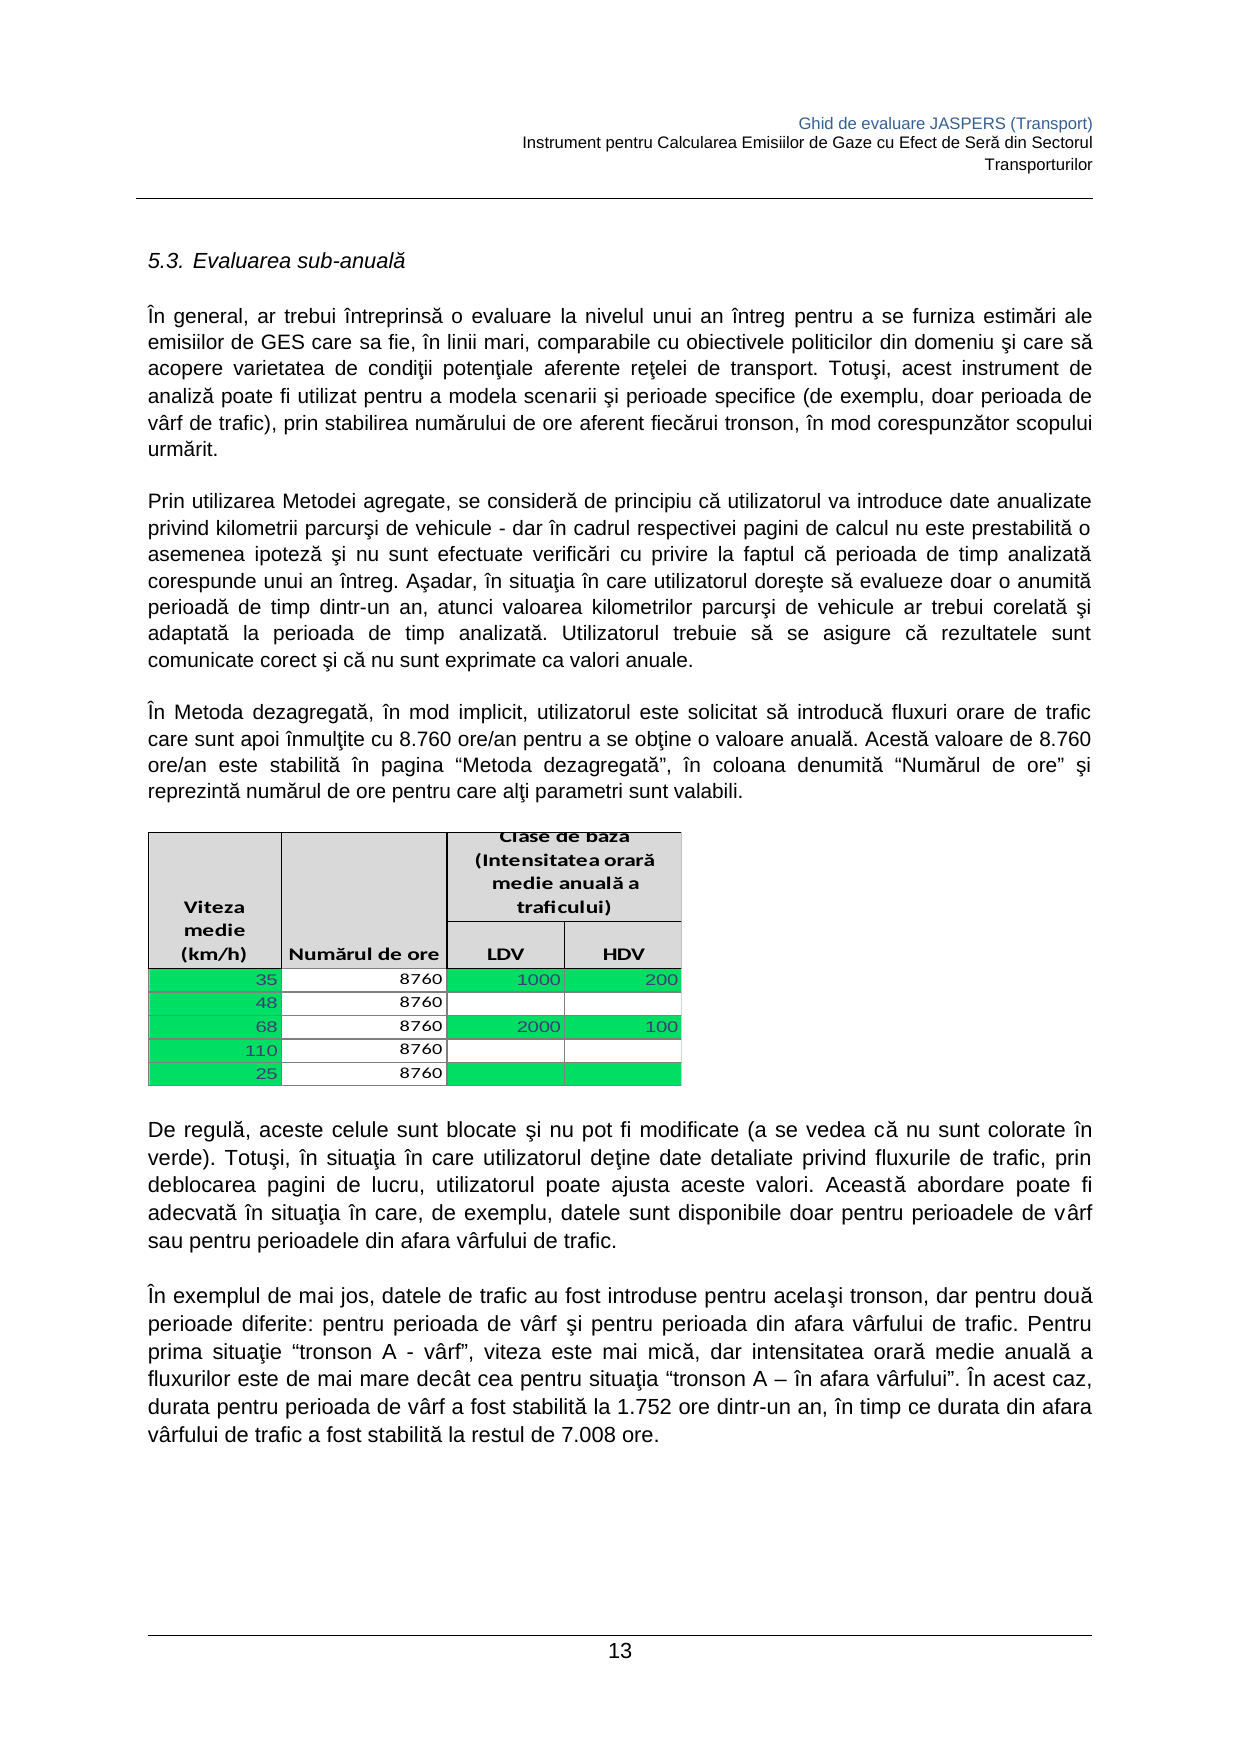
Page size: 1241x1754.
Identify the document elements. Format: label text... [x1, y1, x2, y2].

text De regulă, aceste celule sunt blocate şi nu pot fi modificate (a se vedea că nu sunt colorate în verde). Totuşi, în situaţia în care utilizatorul deţine date detaliate privind fluxurile de trafic, prin deblocarea pagini de lucru, utilizatorul poate ajusta aceste valori. Această abordare poate fi adecvată în situaţia în care, de exemplu, datele sunt disponibile doar pentru perioadele de vârf sau pentru perioadele din afara vârfului de trafic. [148, 1117, 1092, 1253]
text Prin utilizarea Metodei agregate, se consideră de principiu că utilizatorul va introduce date anualizate privind kilometrii parcurşi de vehicule - dar în cadrul respectivei pagini de calcul nu este prestabilită o asemenea ipoteză şi nu sunt efectuate verificări cu privire la faptul că perioada de timp analizată corespunde unui an întreg. Aşadar, în situaţia în care utilizatorul doreşte să evalueze doar o anumită perioadă de timp dintr-un an, atunci valoarea kilometrilor parcurşi de vehicule ar trebui corelată şi adaptată la perioada de timp analizată. Utilizatorul trebuie să se asigure că rezultatele sunt comunicate corect şi că nu sunt exprimate ca valori anuale. [148, 489, 1092, 671]
text Evaluarea sub-anuală [148, 248, 1092, 273]
text În exemplul de mai jos, datele de trafic au fost introduse pentru acelaşi tronson, dar pentru două perioade diferite: pentru perioada de vârf şi pentru perioada din afara vârfului de trafic. Pentru prima situaţie “tronson A - vârf”, viteza este mai mică, dar intensitatea orară medie anuală a fluxurilor este de mai mare decât cea pentru situaţia “tronson A – în afara vârfului”. În acest caz, durata pentru perioada de vârf a fost stabilită la 1.752 ore dintr-un an, în timp ce durata din afara vârfului de trafic a fost stabilită la restul de 7.008 ore. [148, 1283, 1092, 1447]
text În general, ar trebui întreprinsă o evaluare la nivelul unui an întreg pentru a se furniza estimări ale emisiilor de GES care sa fie, în linii mari, comparabile cu obiectivele politicilor din domeniu şi care să acopere varietatea de condiţii potenţiale aferente reţelei de transport. Totuşi, acest instrument de analiză poate fi utilizat pentru a modela scenarii şi perioade specifice (de exemplu, doar perioada de vârf de trafic), prin stabilirea numărului de ore aferent fiecărui tronson, în mod corespunzător scopului urmărit. [148, 303, 1092, 461]
text În Metoda dezagregată, în mod implicit, utilizatorul este solicitat să introducă fluxuri orare de trafic care sunt apoi înmulţite cu 8.760 ore/an pentru a se obţine o valoare anuală. Acestă valoare de 8.760 ore/an este stabilită în pagina “Metoda dezagregată”, în coloana denumită “Numărul de ore” şi reprezintă numărul de ore pentru care alţi parametri sunt valabili. [148, 700, 1092, 803]
